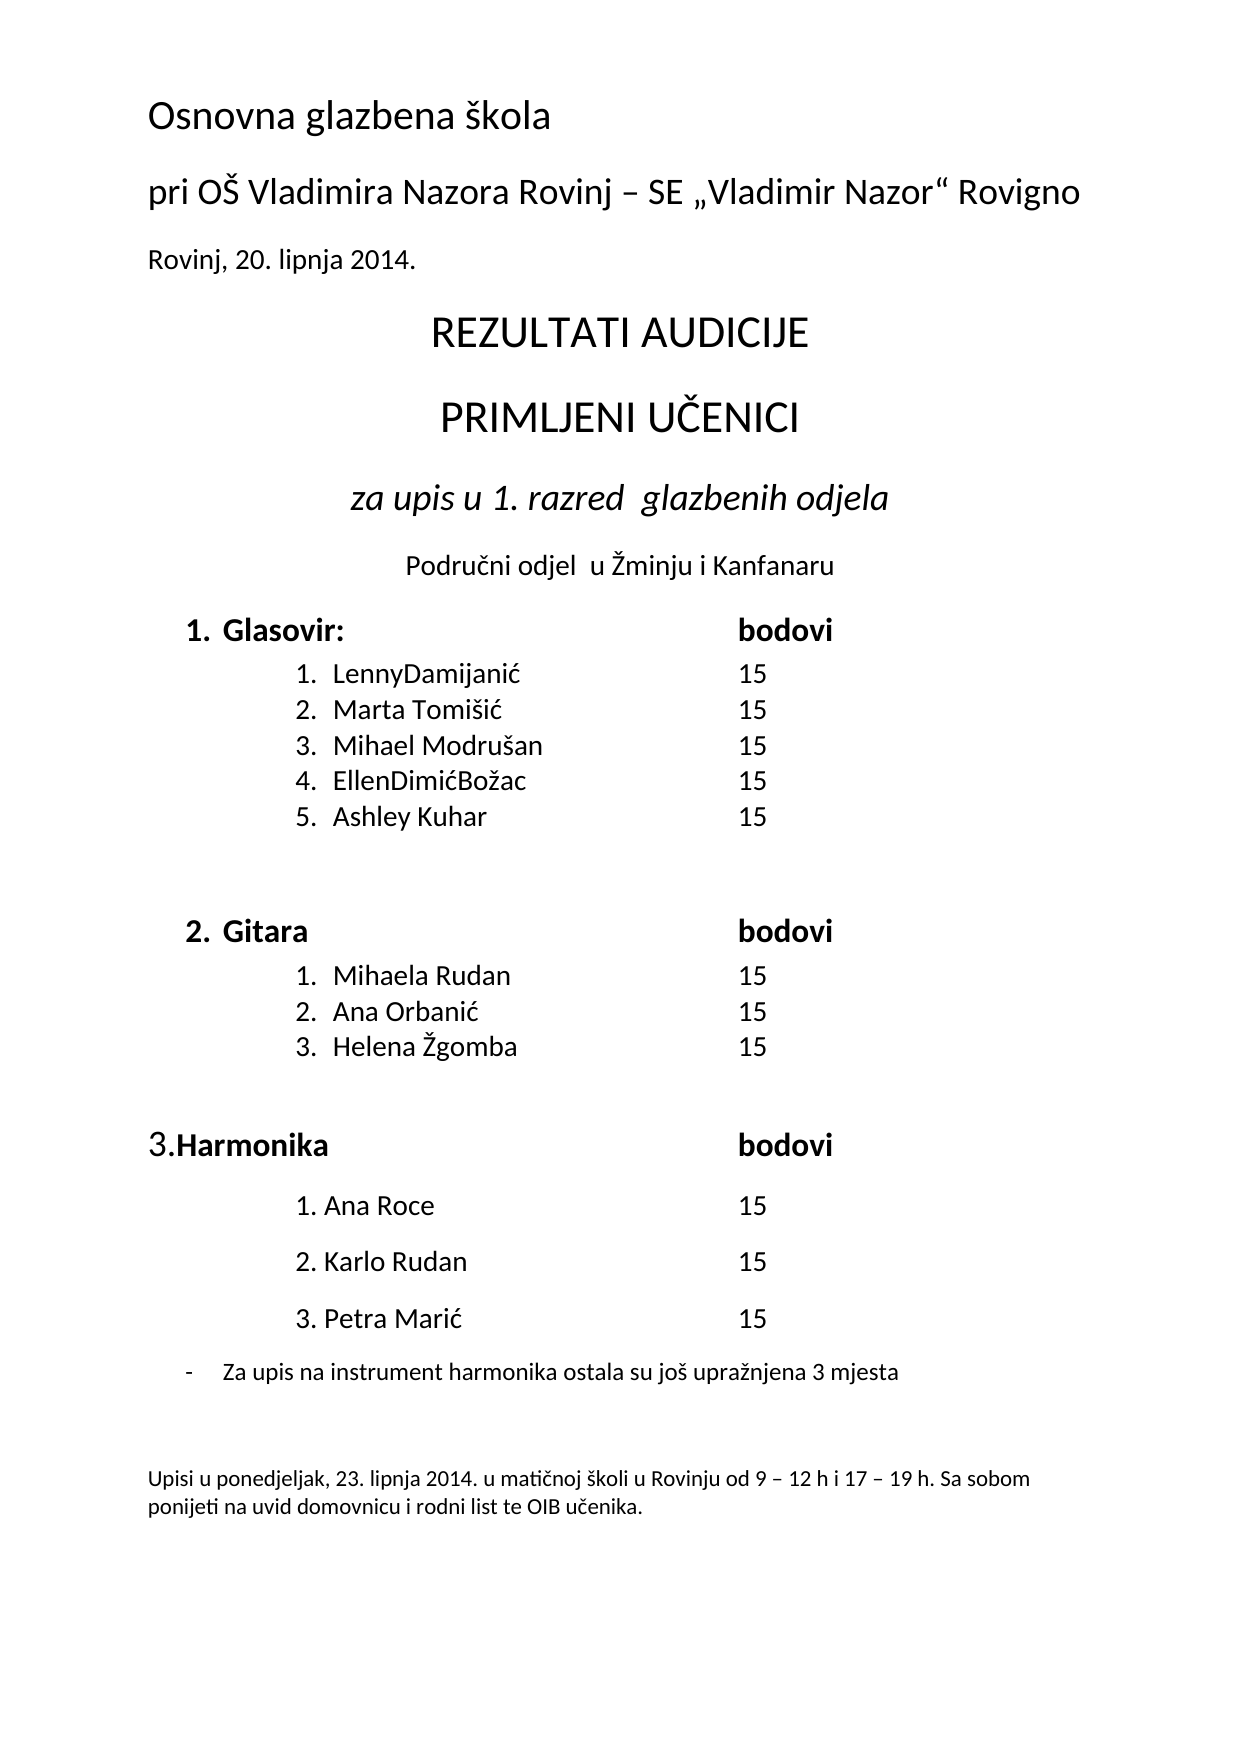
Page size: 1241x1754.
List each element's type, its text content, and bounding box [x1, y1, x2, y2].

text Područni odjel u Žminju i Kanfanaru [148, 547, 1093, 583]
list EllenDimićBožac 15 [295, 762, 1093, 798]
list Mihael Modrušan 15 [295, 727, 1093, 762]
text 3. Petra Marić 15 [148, 1300, 1093, 1336]
list Glasovir: bodovi [185, 609, 1093, 649]
list Ashley Kuhar 15 [295, 798, 1093, 834]
text REZULTATI AUDICIJE [148, 303, 1093, 359]
list Helena Žgomba 15 [295, 1028, 1093, 1064]
text Osnovna glazbena škola [148, 89, 1093, 139]
text Upisi u ponedjeljak, 23. lipnja 2014. u matičnoj školi u Rovinju od 9 – 12 h i 17 – 19 h. Sa sobom ponijeti na uvid domovnicu i rodni list te OIB učenika. [148, 1464, 1093, 1520]
list Za upis na instrument harmonika ostala su još upražnjena 3 mjesta [185, 1356, 1093, 1387]
list Mihaela Rudan 15 [295, 957, 1093, 993]
text 3.Harmonika bodovi [148, 1120, 1093, 1166]
text PRIMLJENI UČENICI [148, 388, 1093, 444]
list Gitara bodovi [185, 910, 1093, 951]
text pri OŠ Vladimira Nazora Rovinj – SE „Vladimir Nazor“ Rovigno [148, 168, 1093, 214]
text Rovinj, 20. lipnja 2014. [148, 241, 1093, 277]
text 1. Ana Roce 15 [148, 1187, 1093, 1223]
list LennyDamijanić 15 [295, 656, 1093, 691]
text za upis u 1. razred glazbenih odjela [148, 473, 1093, 519]
list Ana Orbanić 15 [295, 993, 1093, 1028]
list Marta Tomišić 15 [295, 691, 1093, 727]
text 2. Karlo Rudan 15 [148, 1243, 1093, 1279]
